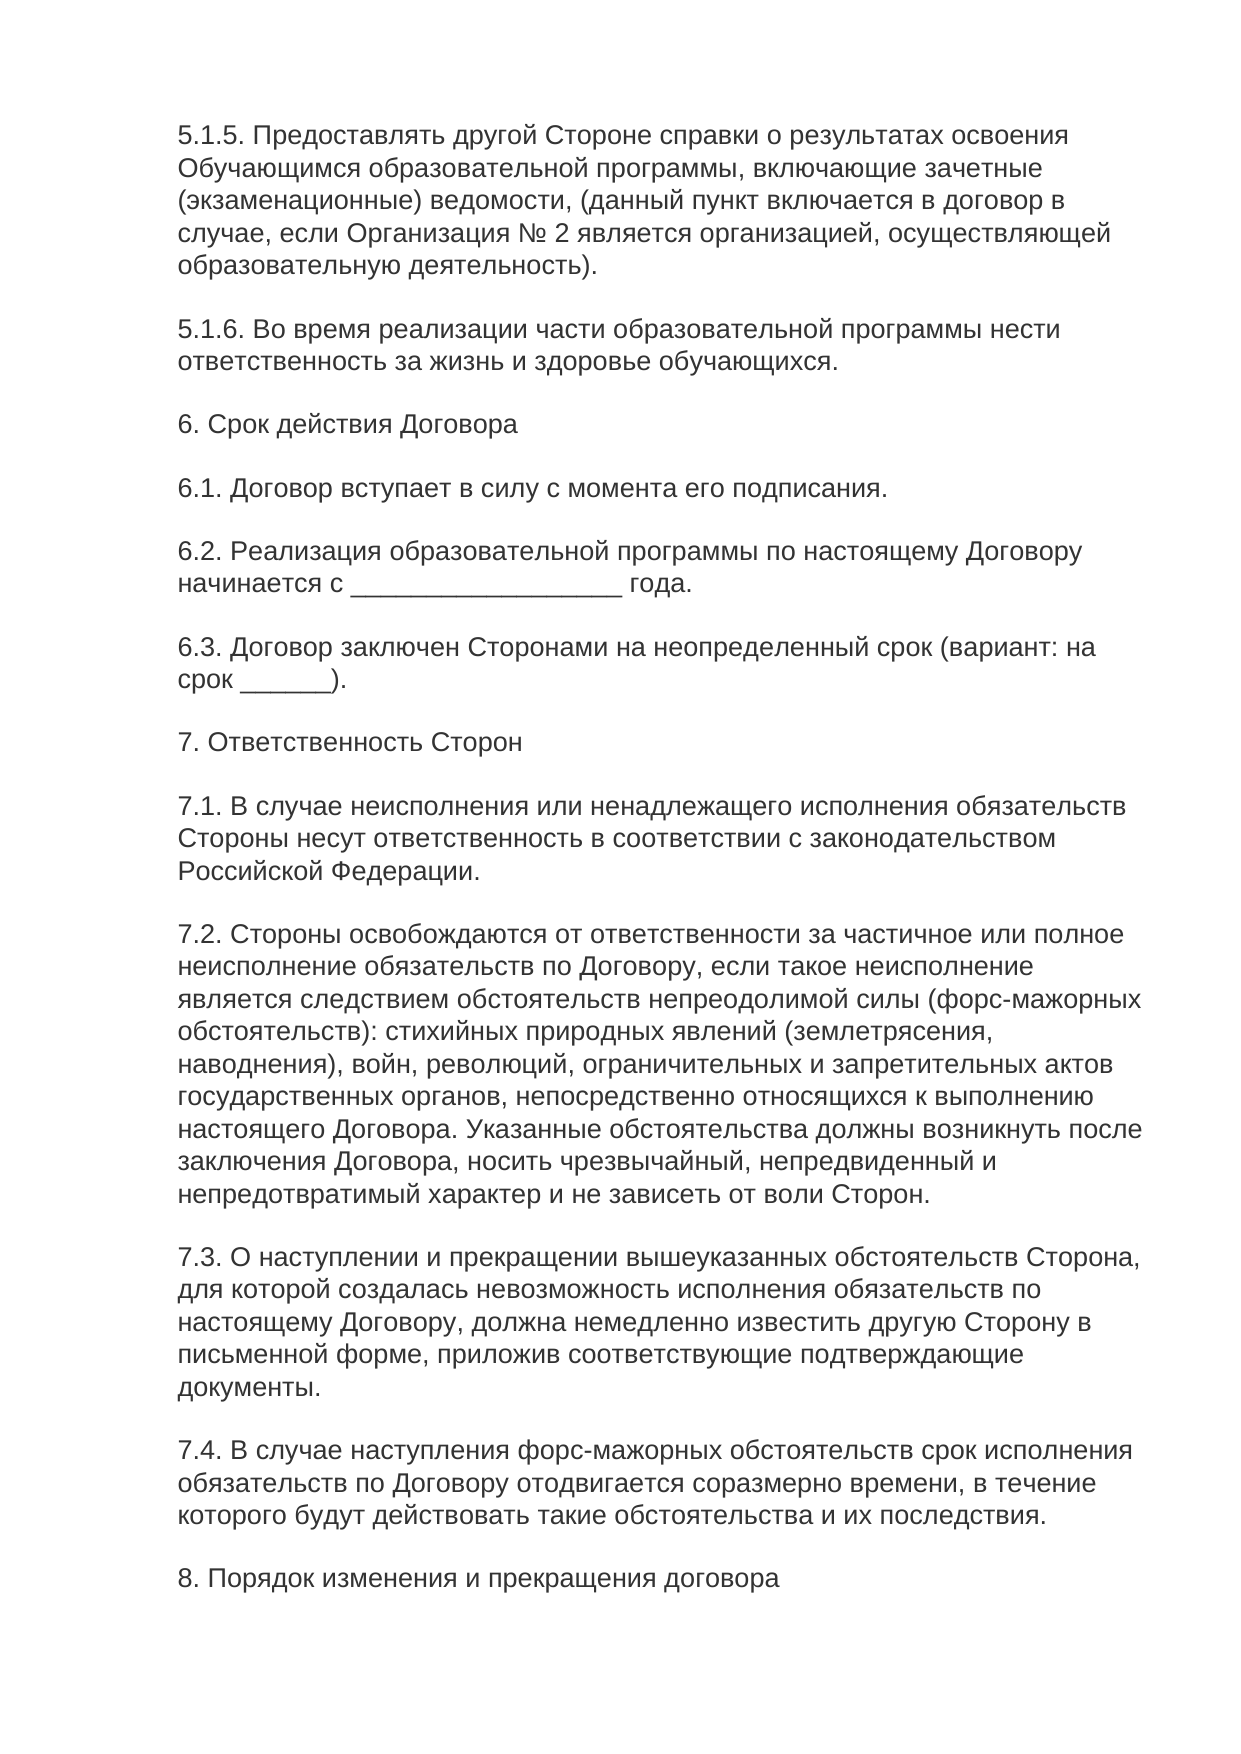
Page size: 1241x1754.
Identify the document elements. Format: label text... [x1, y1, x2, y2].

text 7. Ответственность Сторон [177, 725, 1152, 757]
text 8. Порядок изменения и прекращения договора [177, 1561, 1152, 1594]
text 5.1.6. Во время реализации части образовательной программы нести ответственность за жизнь и здоровье обучающихся. [177, 311, 1152, 376]
text 7.2. Стороны освобождаются от ответственности за частичное или полное неисполнение обязательств по Договору, если такое неисполнение является следствием обстоятельств непреодолимой силы (форс-мажорных обстоятельств): стихийных природных явлений (землетрясения, наводнения), войн, революций, ограничительных и запретительных актов государственных органов, непосредственно относящихся к выполнению настоящего Договора. Указанные обстоятельства должны возникнуть после заключения Договора, носить чрезвычайный, непредвиденный и непредотвратимый характер и не зависеть от воли Сторон. [177, 916, 1152, 1209]
text 5.1.5. Предоставлять другой Стороне справки о результатах освоения Обучающимся образовательной программы, включающие зачетные (экзаменационные) ведомости, (данный пункт включается в договор в случае, если Организация № 2 является организацией, осуществляющей образовательную деятельность). [177, 118, 1152, 281]
text 7.1. В случае неисполнения или ненадлежащего исполнения обязательств Стороны несут ответственность в соответствии с законодательством Российской Федерации. [177, 788, 1152, 886]
text 6. Срок действия Договора [177, 407, 1152, 439]
text 7.3. О наступлении и прекращении вышеуказанных обстоятельств Сторона, для которой создалась невозможность исполнения обязательств по настоящему Договору, должна немедленно известить другую Сторону в письменной форме, приложив соответствующие подтверждающие документы. [177, 1240, 1152, 1402]
text 6.1. Договор вступает в силу с момента его подписания. [177, 470, 1152, 503]
text 6.2. Реализация образовательной программы по настоящему Договору начинается с __________________ года. [177, 533, 1152, 598]
text 7.4. В случае наступления форс-мажорных обстоятельств срок исполнения обязательств по Договору отодвигается соразмерно времени, в течение которого будут действовать такие обстоятельства и их последствия. [177, 1433, 1152, 1530]
text 6.3. Договор заключен Сторонами на неопределенный срок (вариант: на срок ______). [177, 629, 1152, 694]
